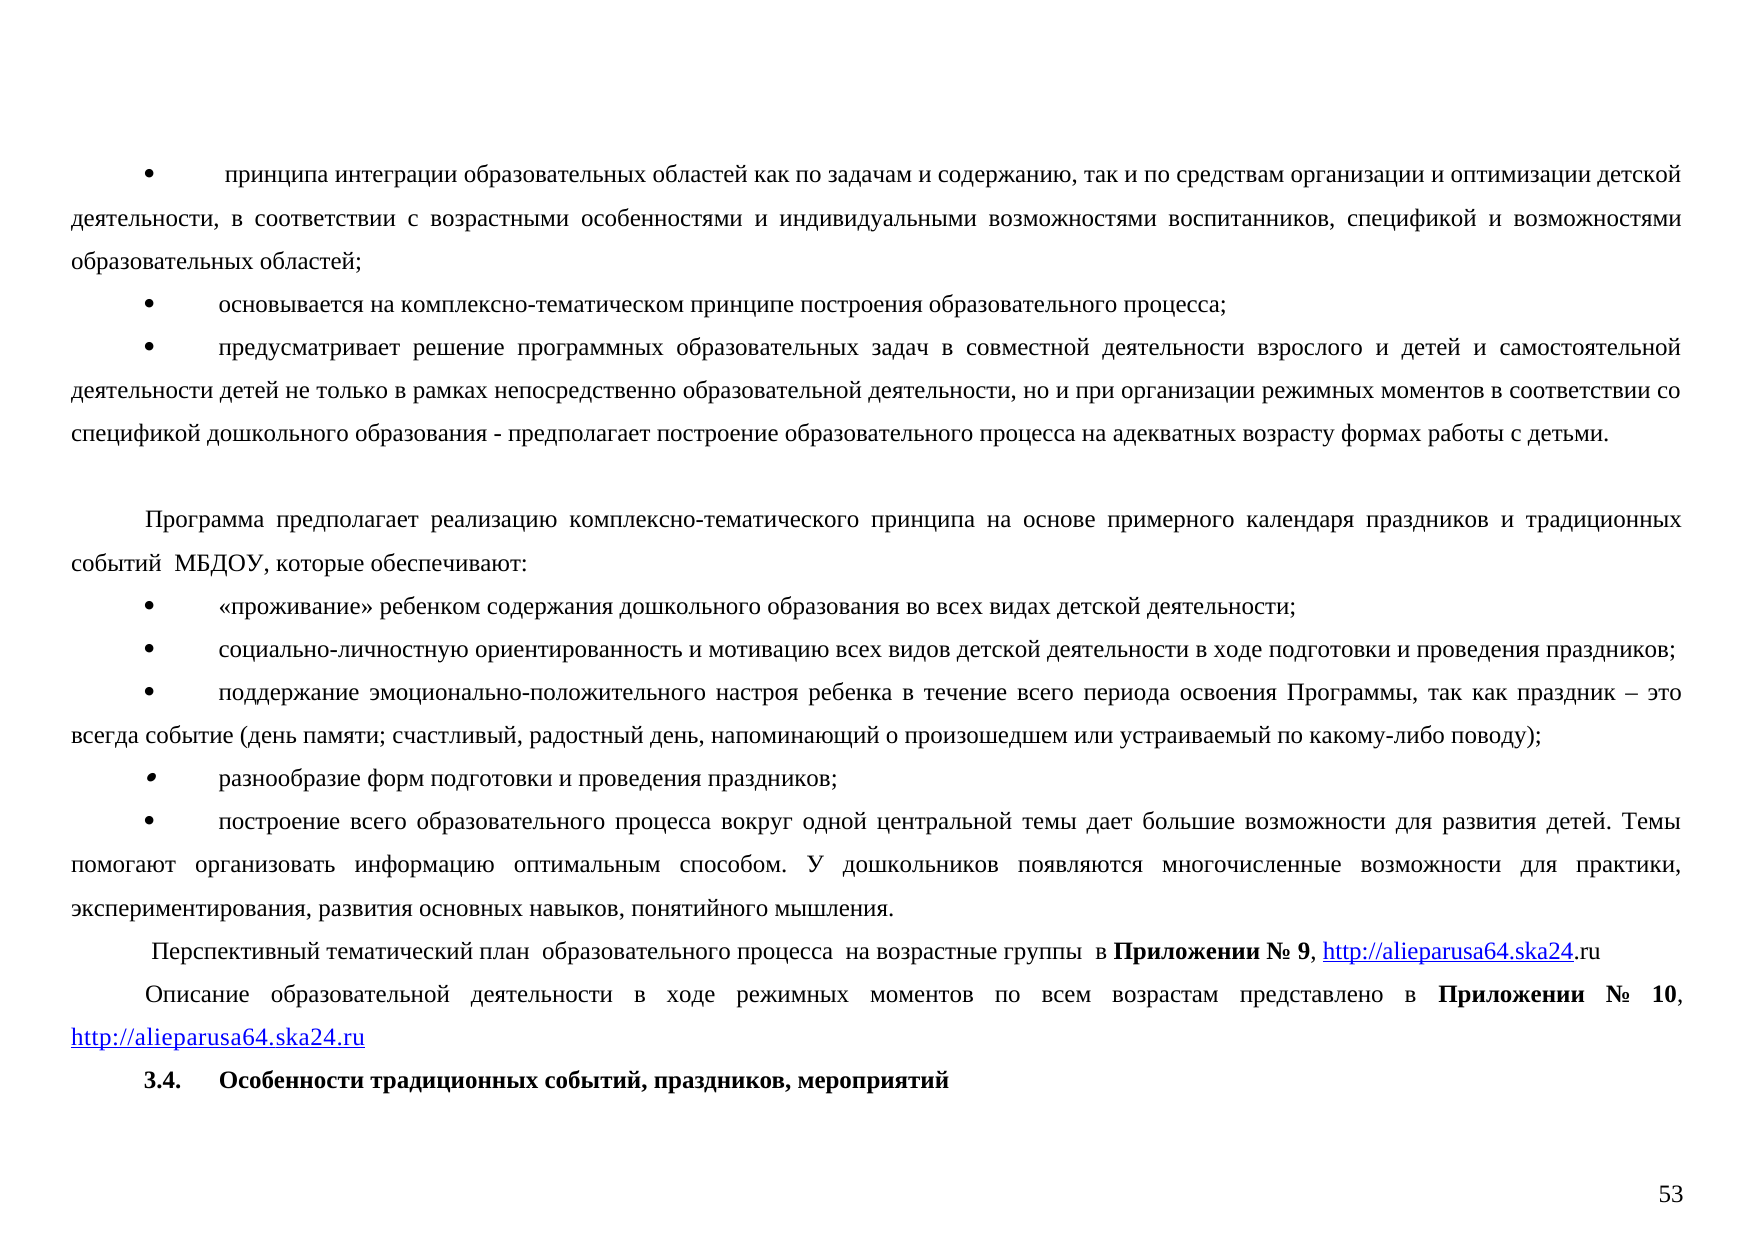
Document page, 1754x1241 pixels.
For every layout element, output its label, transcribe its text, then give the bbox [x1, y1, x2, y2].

list предусматривает решение программных образовательных задач в совместной деятельности взрослого и детей и самостоятельной деятельности детей не только в рамках непосредственно образовательной деятельности, но и при организации режимных моментов в соответствии со спецификой дошкольного образования - предполагает построение образовательного процесса на адекватных возрасту формах работы с детьми. [71, 332, 1683, 447]
text Программа предполагает реализацию комплексно-тематического принципа на основе примерного календаря праздников и традиционных событий МБДОУ, которые обеспечивают: [71, 504, 1683, 576]
list основывается на комплексно-тематическом принципе построения образовательного процесса; [71, 289, 1683, 318]
list поддержание эмоционально-положительного настроя ребенка в течение всего периода освоения Программы, так как праздник – это всегда событие (день памяти; счастливый, радостный день, напоминающий о произошедшем или устраиваемый по какому-либо поводу); [71, 677, 1683, 749]
list Особенности традиционных событий, праздников, мероприятий [143, 1065, 1683, 1094]
text Перспективный тематический план образовательного процесса на возрастные группы в Приложении № 9, http://alieparusa64.skа24.ru [71, 936, 1683, 964]
list социально-личностную ориентированность и мотивацию всех видов детской деятельности в ходе подготовки и проведения праздников; [71, 634, 1683, 663]
list построение всего образовательного процесса вокруг одной центральной темы дает большие возможности для развития детей. Темы помогают организовать информацию оптимальным способом. У дошкольников появляются многочисленные возможности для практики, экспериментирования, развития основных навыков, понятийного мышления. [71, 806, 1683, 921]
list принципа интеграции образовательных областей как по задачам и содержанию, так и по средствам организации и оптимизации детской деятельности, в соответствии с возрастными особенностями и индивидуальными возможностями воспитанников, спецификой и возможностями образовательных областей; [71, 159, 1683, 274]
list разнообразие форм подготовки и проведения праздников; [71, 763, 1683, 792]
list «проживание» ребенком содержания дошкольного образования во всех видах детской деятельности; [71, 591, 1683, 619]
text Описание образовательной деятельности в ходе режимных моментов по всем возрастам представлено в Приложении № 10, http://alieparusa64.skа24.ru [71, 979, 1683, 1051]
